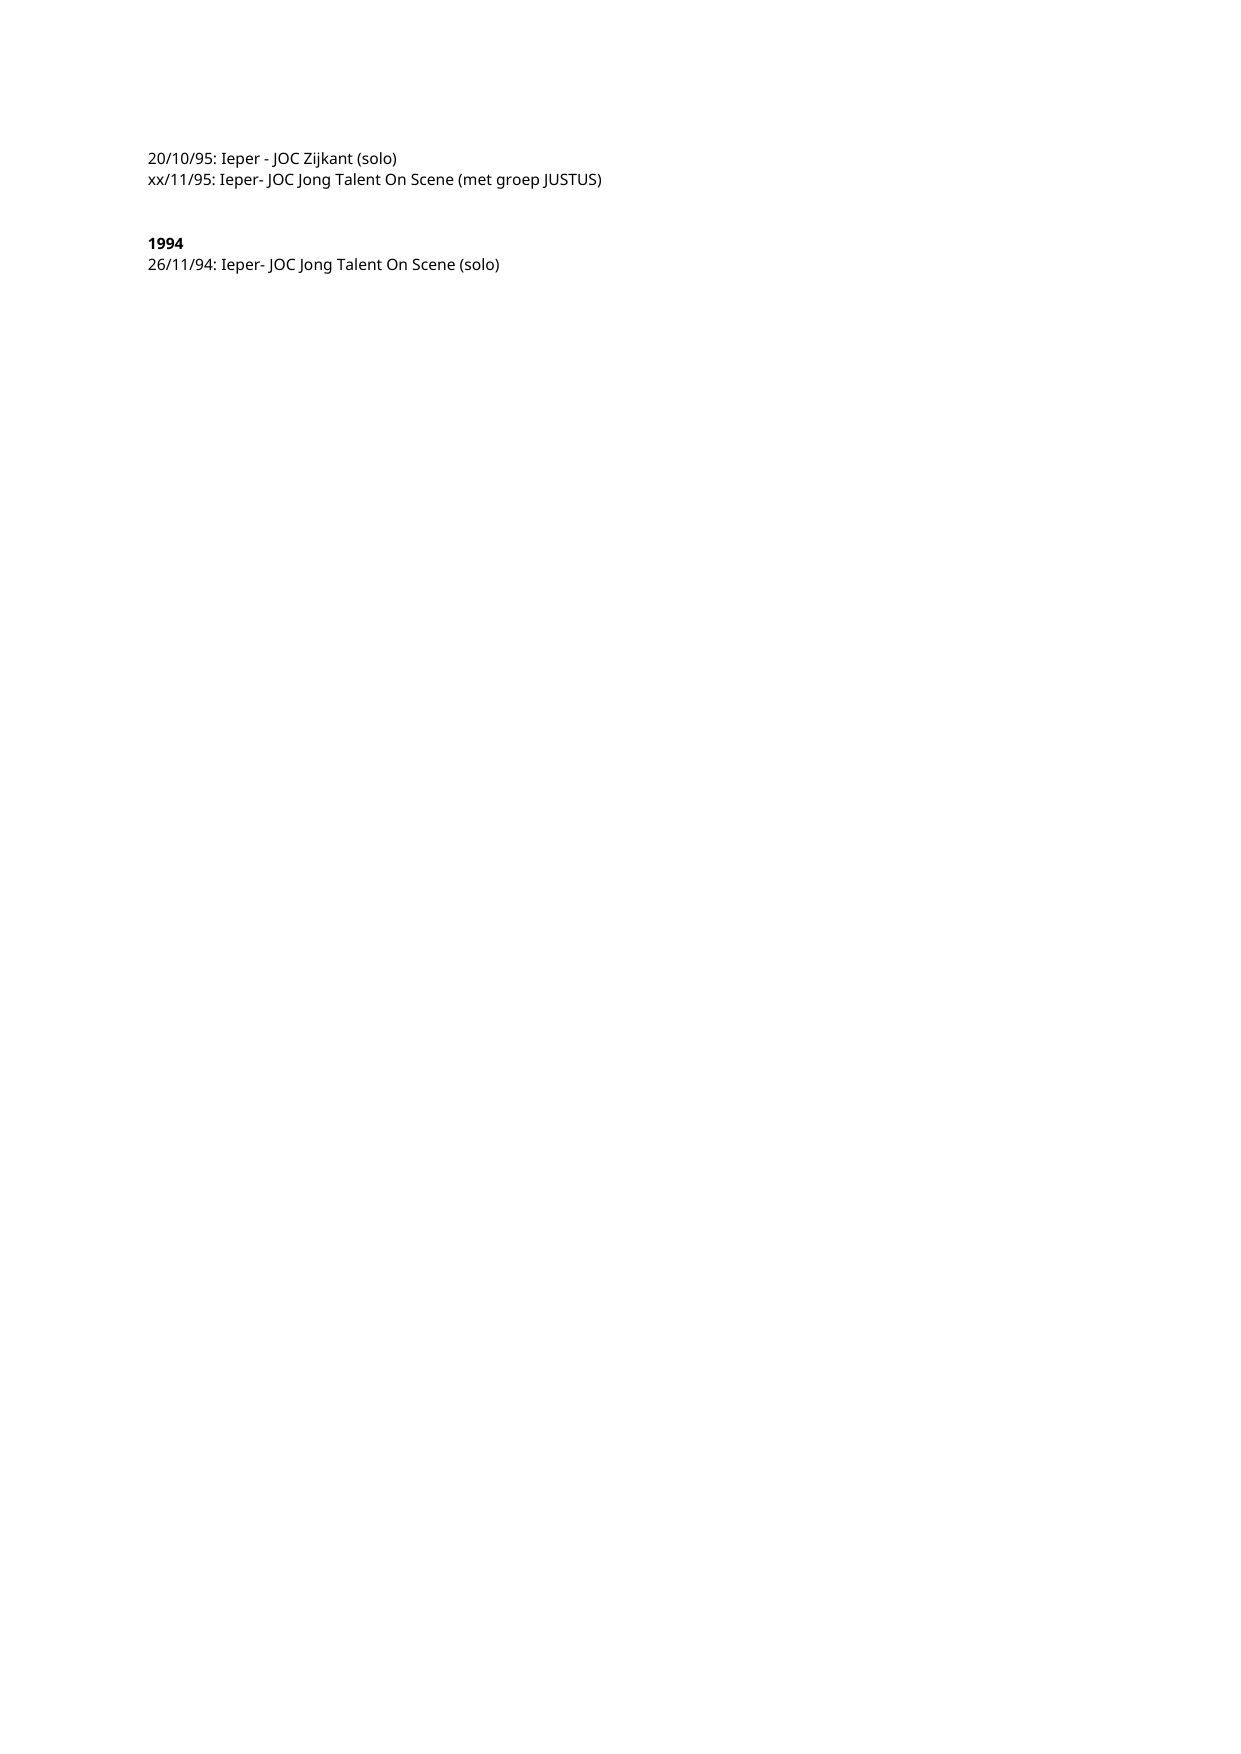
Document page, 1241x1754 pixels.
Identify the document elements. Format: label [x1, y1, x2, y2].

text [148, 148, 1093, 275]
